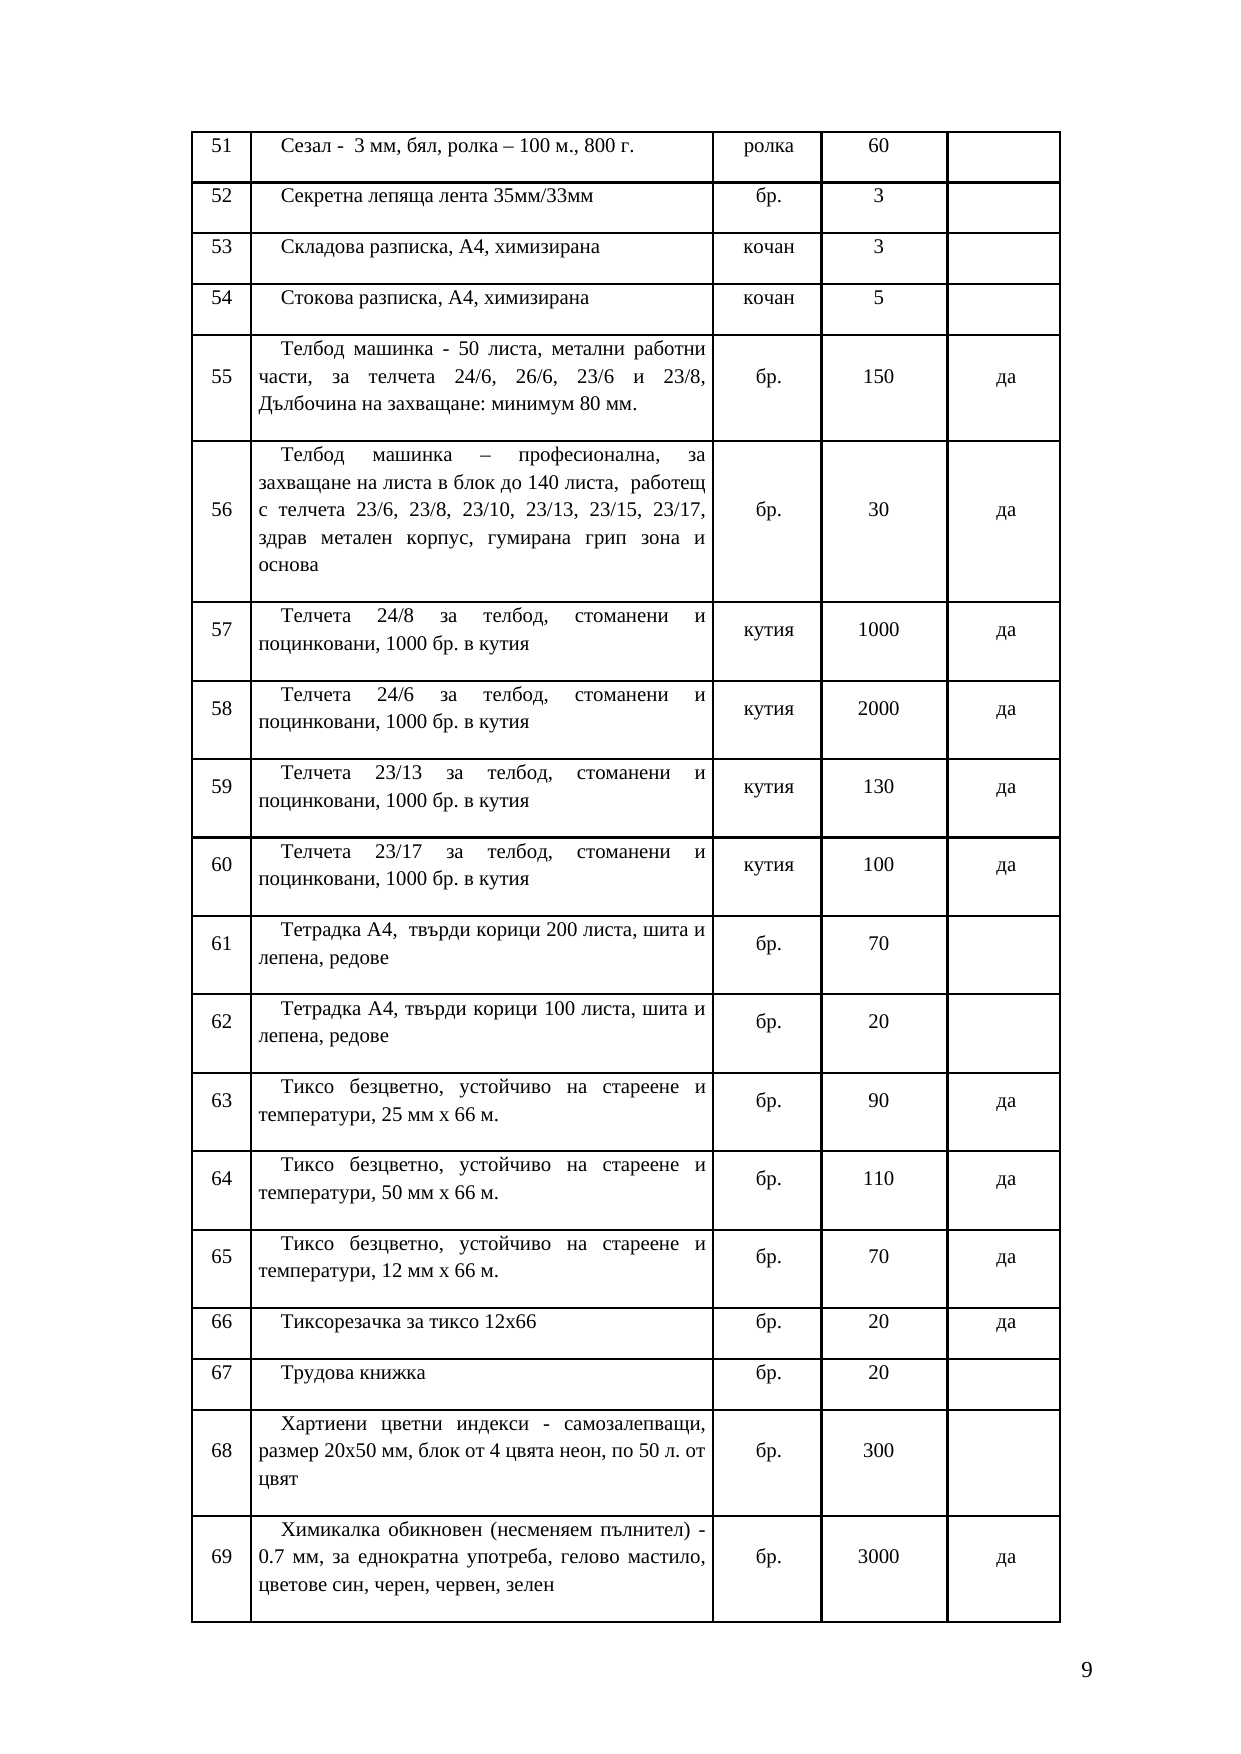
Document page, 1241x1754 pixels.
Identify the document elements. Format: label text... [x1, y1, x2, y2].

table_cell да [949, 1517, 1059, 1621]
table_cell да [949, 682, 1059, 758]
table_cell бр. [714, 917, 820, 993]
table_cell Складова разписка, А4, химизирана [252, 234, 712, 283]
table_cell кутия [714, 760, 820, 836]
table_cell бр. [714, 995, 820, 1072]
table_cell ролка [714, 133, 820, 181]
table_cell да [949, 1152, 1059, 1229]
table_cell 70 [823, 1231, 946, 1307]
table_cell Стокова разписка, А4, химизирана [252, 285, 712, 334]
table_cell Тиксорезачка за тиксо 12х66 [252, 1309, 712, 1358]
table_cell Телчета 23/13 за телбод, стоманени и поцинковани, 1000 бр. в кутия [252, 760, 712, 836]
table_cell Телчета 24/8 за телбод, стоманени и поцинковани, 1000 бр. в кутия [252, 603, 712, 679]
table_cell кочан [714, 285, 820, 334]
table_cell Секретна лепяща лента 35мм/33мм [252, 184, 712, 232]
table_cell да [949, 603, 1059, 679]
table_cell [949, 184, 1059, 232]
table_cell 65 [193, 1231, 250, 1307]
table_cell 57 [193, 603, 250, 679]
table_cell 100 [823, 839, 946, 915]
table_cell Хартиени цветни индекси - самозалепващи, размер 20х50 мм, блок от 4 цвята неон, по 50 л. от цвят [252, 1411, 712, 1515]
table_cell 58 [193, 682, 250, 758]
table_cell 90 [823, 1074, 946, 1150]
table_cell 63 [193, 1074, 250, 1150]
table_cell 300 [823, 1411, 946, 1515]
table_cell бр. [714, 1309, 820, 1358]
table_cell 51 [193, 133, 250, 181]
table_cell [949, 1360, 1059, 1409]
table_cell бр. [714, 1074, 820, 1150]
table_cell да [949, 336, 1059, 440]
table_cell [949, 234, 1059, 283]
table_cell [949, 995, 1059, 1072]
table_cell 3000 [823, 1517, 946, 1621]
table_cell бр. [714, 442, 820, 601]
table_cell 56 [193, 442, 250, 601]
table_cell 30 [823, 442, 946, 601]
table_cell 60 [823, 133, 946, 181]
table_cell [949, 917, 1059, 993]
table_cell да [949, 1309, 1059, 1358]
table_cell 1000 [823, 603, 946, 679]
table_cell 66 [193, 1309, 250, 1358]
table_cell [949, 1411, 1059, 1515]
table_cell Тиксо безцветно, устойчиво на стареене и температури, 50 мм х 66 м. [252, 1152, 712, 1229]
table_cell 5 [823, 285, 946, 334]
table_cell Химикалка обикновен (несменяем пълнител) - 0.7 мм, за еднократна употреба, гелово мастило, цветове син, черен, червен, зелен [252, 1517, 712, 1621]
table_cell 68 [193, 1411, 250, 1515]
table_cell бр. [714, 1231, 820, 1307]
table_cell Тетрадка А4, твърди корици 200 листа, шита и лепена, редове [252, 917, 712, 993]
table_cell 69 [193, 1517, 250, 1621]
table_cell кутия [714, 839, 820, 915]
table_cell 60 [193, 839, 250, 915]
table_cell Телчета 23/17 за телбод, стоманени и поцинковани, 1000 бр. в кутия [252, 839, 712, 915]
table_cell да [949, 760, 1059, 836]
table_cell 3 [823, 184, 946, 232]
table_cell 130 [823, 760, 946, 836]
table_cell кочан [714, 234, 820, 283]
table_cell да [949, 442, 1059, 601]
table_cell 20 [823, 1309, 946, 1358]
table_cell 20 [823, 995, 946, 1072]
table_cell [949, 285, 1059, 334]
table_cell кутия [714, 603, 820, 679]
table_cell 20 [823, 1360, 946, 1409]
table_cell 110 [823, 1152, 946, 1229]
table_cell 59 [193, 760, 250, 836]
table_cell да [949, 839, 1059, 915]
table_cell 54 [193, 285, 250, 334]
table_cell 64 [193, 1152, 250, 1229]
table_cell 53 [193, 234, 250, 283]
table_cell да [949, 1074, 1059, 1150]
table_cell бр. [714, 1517, 820, 1621]
table_cell Трудова книжка [252, 1360, 712, 1409]
table_cell Тетрадка А4, твърди корици 100 листа, шита и лепена, редове [252, 995, 712, 1072]
table_cell Тиксо безцветно, устойчиво на стареене и температури, 12 мм х 66 м. [252, 1231, 712, 1307]
table_cell Сезал - 3 мм, бял, ролка – 100 м., 800 г. [252, 133, 712, 181]
table_cell бр. [714, 336, 820, 440]
table_cell 55 [193, 336, 250, 440]
table_cell да [949, 1231, 1059, 1307]
table_cell 62 [193, 995, 250, 1072]
table_cell 3 [823, 234, 946, 283]
table_cell бр. [714, 184, 820, 232]
table_cell бр. [714, 1152, 820, 1229]
table_cell 150 [823, 336, 946, 440]
table_cell 70 [823, 917, 946, 993]
table_cell 2000 [823, 682, 946, 758]
table_cell бр. [714, 1360, 820, 1409]
table_cell 61 [193, 917, 250, 993]
table_cell бр. [714, 1411, 820, 1515]
table_cell Телбод машинка - 50 листа, метални работни части, за телчета 24/6, 26/6, 23/6 и 23/8, Дълбочина на захващане: минимум 80 мм. [252, 336, 712, 440]
table_cell 67 [193, 1360, 250, 1409]
table_cell Телбод машинка – професионална, за захващане на листа в блок до 140 листа, работещ с телчета 23/6, 23/8, 23/10, 23/13, 23/15, 23/17, здрав метален корпус, гумирана грип зона и основа [252, 442, 712, 601]
table_cell Тиксо безцветно, устойчиво на стареене и температури, 25 мм х 66 м. [252, 1074, 712, 1150]
table_cell Телчета 24/6 за телбод, стоманени и поцинковани, 1000 бр. в кутия [252, 682, 712, 758]
table_cell 52 [193, 184, 250, 232]
table_cell [949, 133, 1059, 181]
table_cell кутия [714, 682, 820, 758]
